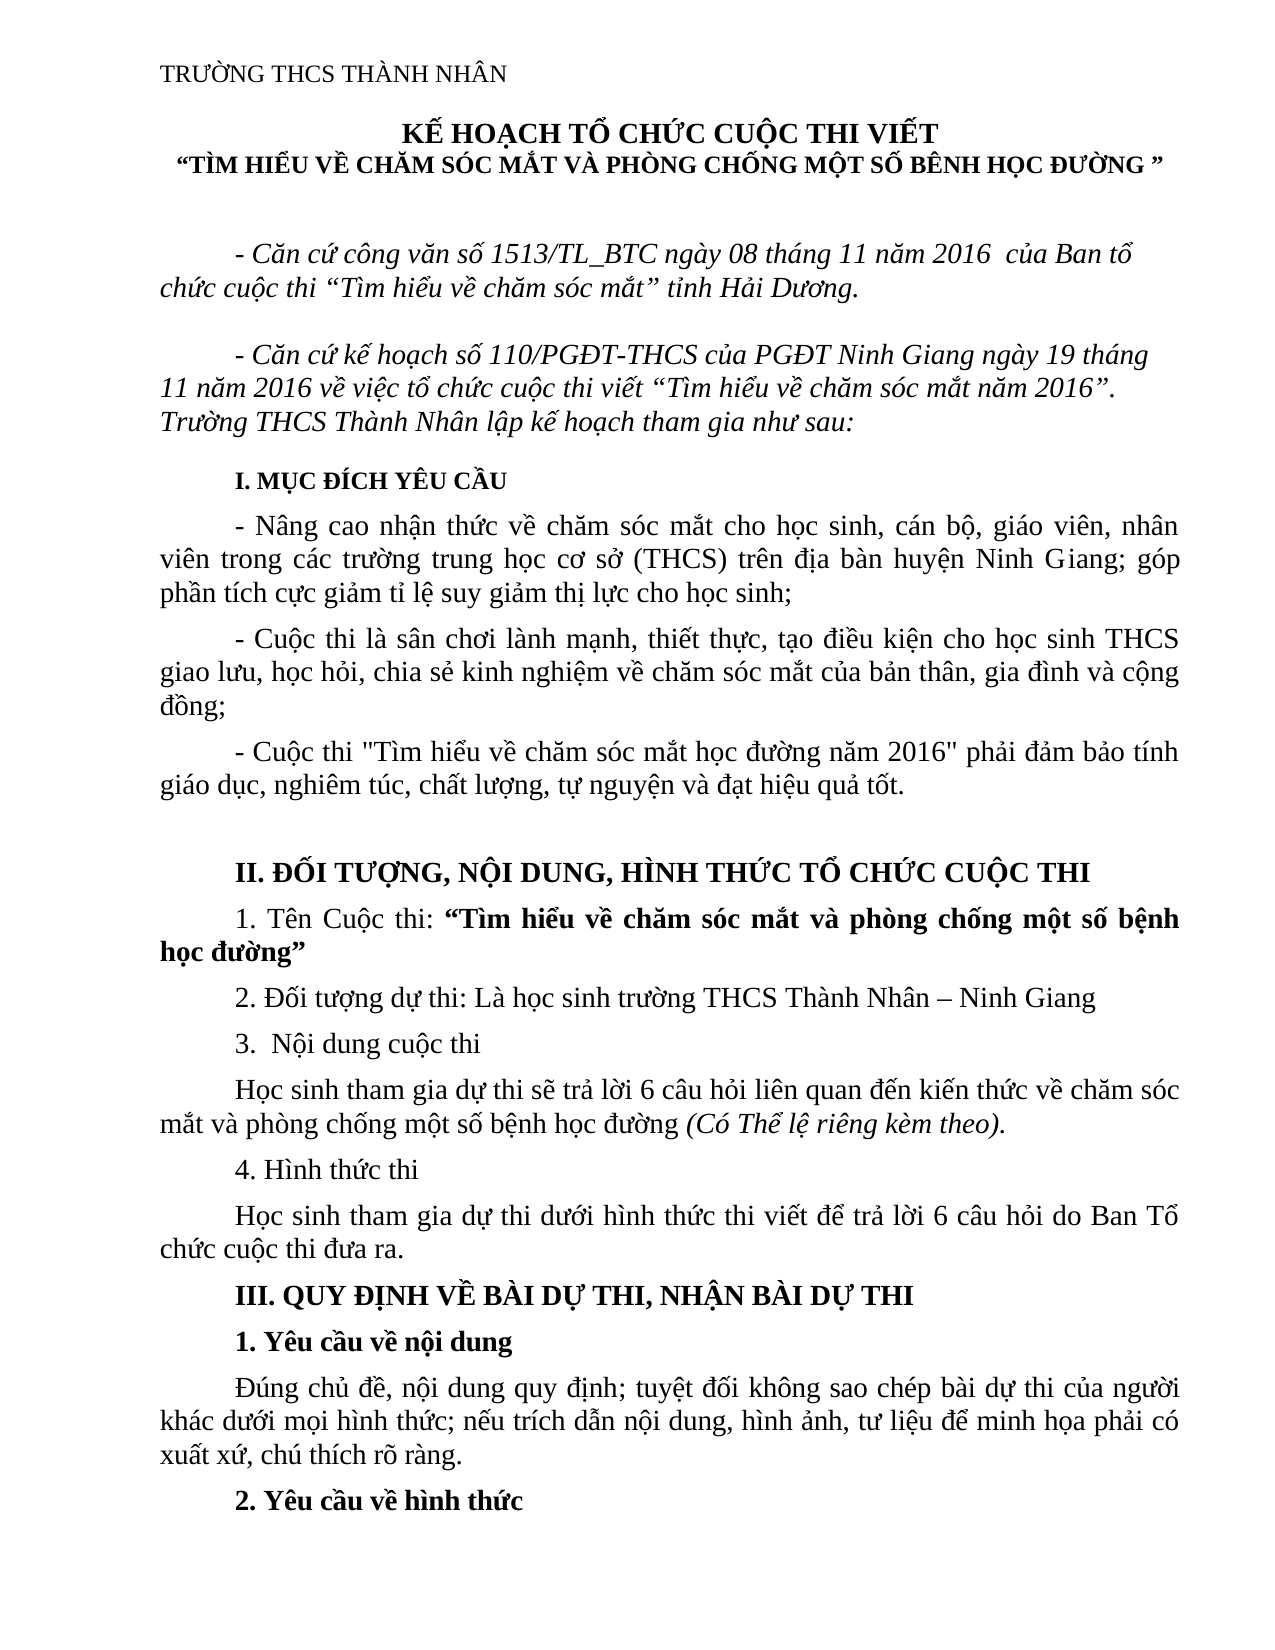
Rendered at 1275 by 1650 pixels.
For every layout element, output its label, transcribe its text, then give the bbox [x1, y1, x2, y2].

text - Căn cứ kế hoạch số 110/PGĐT-THCS của PGĐT Ninh Giang ngày 19 tháng 11 năm 2016 về việc tổ chức cuộc thi viết “Tìm hiểu về chăm sóc mắt năm 2016”. [159, 337, 1181, 404]
text 1. Tên Cuộc thi: “Tìm hiểu về chăm sóc mắt và phòng chống một số bệnh học đường” [159, 901, 1181, 968]
text Học sinh tham gia dự thi dưới hình thức thi viết để trả lời 6 câu hỏi do Ban Tổ chức cuộc thi đưa ra. [159, 1198, 1181, 1265]
text - Căn cứ công văn số 1513/TL_BTC ngày 08 tháng 11 năm 2016 của Ban tổ chức cuộc thi “Tìm hiểu về chăm sóc mắt” tỉnh Hải Dương. [159, 236, 1181, 303]
text 3. Nội dung cuộc thi [159, 1026, 1181, 1060]
text Trường THCS Thành Nhân lập kế hoạch tham gia như sau: [159, 404, 1181, 438]
text 4. Hình thức thi [159, 1152, 1181, 1186]
text - Nâng cao nhận thức về chăm sóc mắt cho học sinh, cán bộ, giáo viên, nhân viên trong các trường trung học cơ sở (THCS) trên địa bàn huyện Ninh Giang; góp phần tích cực giảm tỉ lệ suy giảm thị lực cho học sinh; [159, 508, 1181, 608]
text I. MỤC ĐÍCH YÊU CẦU [159, 466, 1181, 495]
text - Cuộc thi là sân chơi lành mạnh, thiết thực, tạo điều kiện cho học sinh THCS giao lưu, học hỏi, chia sẻ kinh nghiệm về chăm sóc mắt của bản thân, gia đình và cộng đồng; [159, 621, 1181, 721]
text 2. Yêu cầu về hình thức [159, 1483, 1181, 1516]
text 2. Đối tượng dự thi: Là học sinh trường THCS Thành Nhân – Ninh Giang [159, 980, 1181, 1014]
text II. ĐỐI TƯỢNG, NỘI DUNG, HÌNH THỨC TỔ CHỨC CUỘC THI [159, 855, 1181, 888]
text Đúng chủ đề, nội dung quy định; tuyệt đối không sao chép bài dự thi của người khác dưới mọi hình thức; nếu trích dẫn nội dung, hình ảnh, tư liệu để minh họa phải có xuất xứ, chú thích rõ ràng. [159, 1370, 1181, 1470]
text - Cuộc thi "Tìm hiểu về chăm sóc mắt học đường năm 2016" phải đảm bảo tính giáo dục, nghiêm túc, chất lượng, tự nguyện và đạt hiệu quả tốt. [159, 734, 1181, 801]
text “TÌM HIỂU VỀ CHĂM SÓC MẮT VÀ PHÒNG CHỐNG MỘT SỐ BÊNH HỌC ĐƯỜNG ” [159, 150, 1181, 179]
text 1. Yêu cầu về nội dung [159, 1324, 1181, 1357]
text III. QUY ĐỊNH VỀ BÀI DỰ THI, NHẬN BÀI DỰ THI [159, 1278, 1181, 1311]
text Học sinh tham gia dự thi sẽ trả lời 6 câu hỏi liên quan đến kiến thức về chăm sóc mắt và phòng chống một số bệnh học đường (Có Thể lệ riêng kèm theo). [159, 1072, 1181, 1139]
text TRƯỜNG THCS THÀNH NHÂN [159, 59, 1181, 88]
text KẾ HOẠCH TỔ CHỨC CUỘC THI VIẾT [159, 117, 1181, 150]
